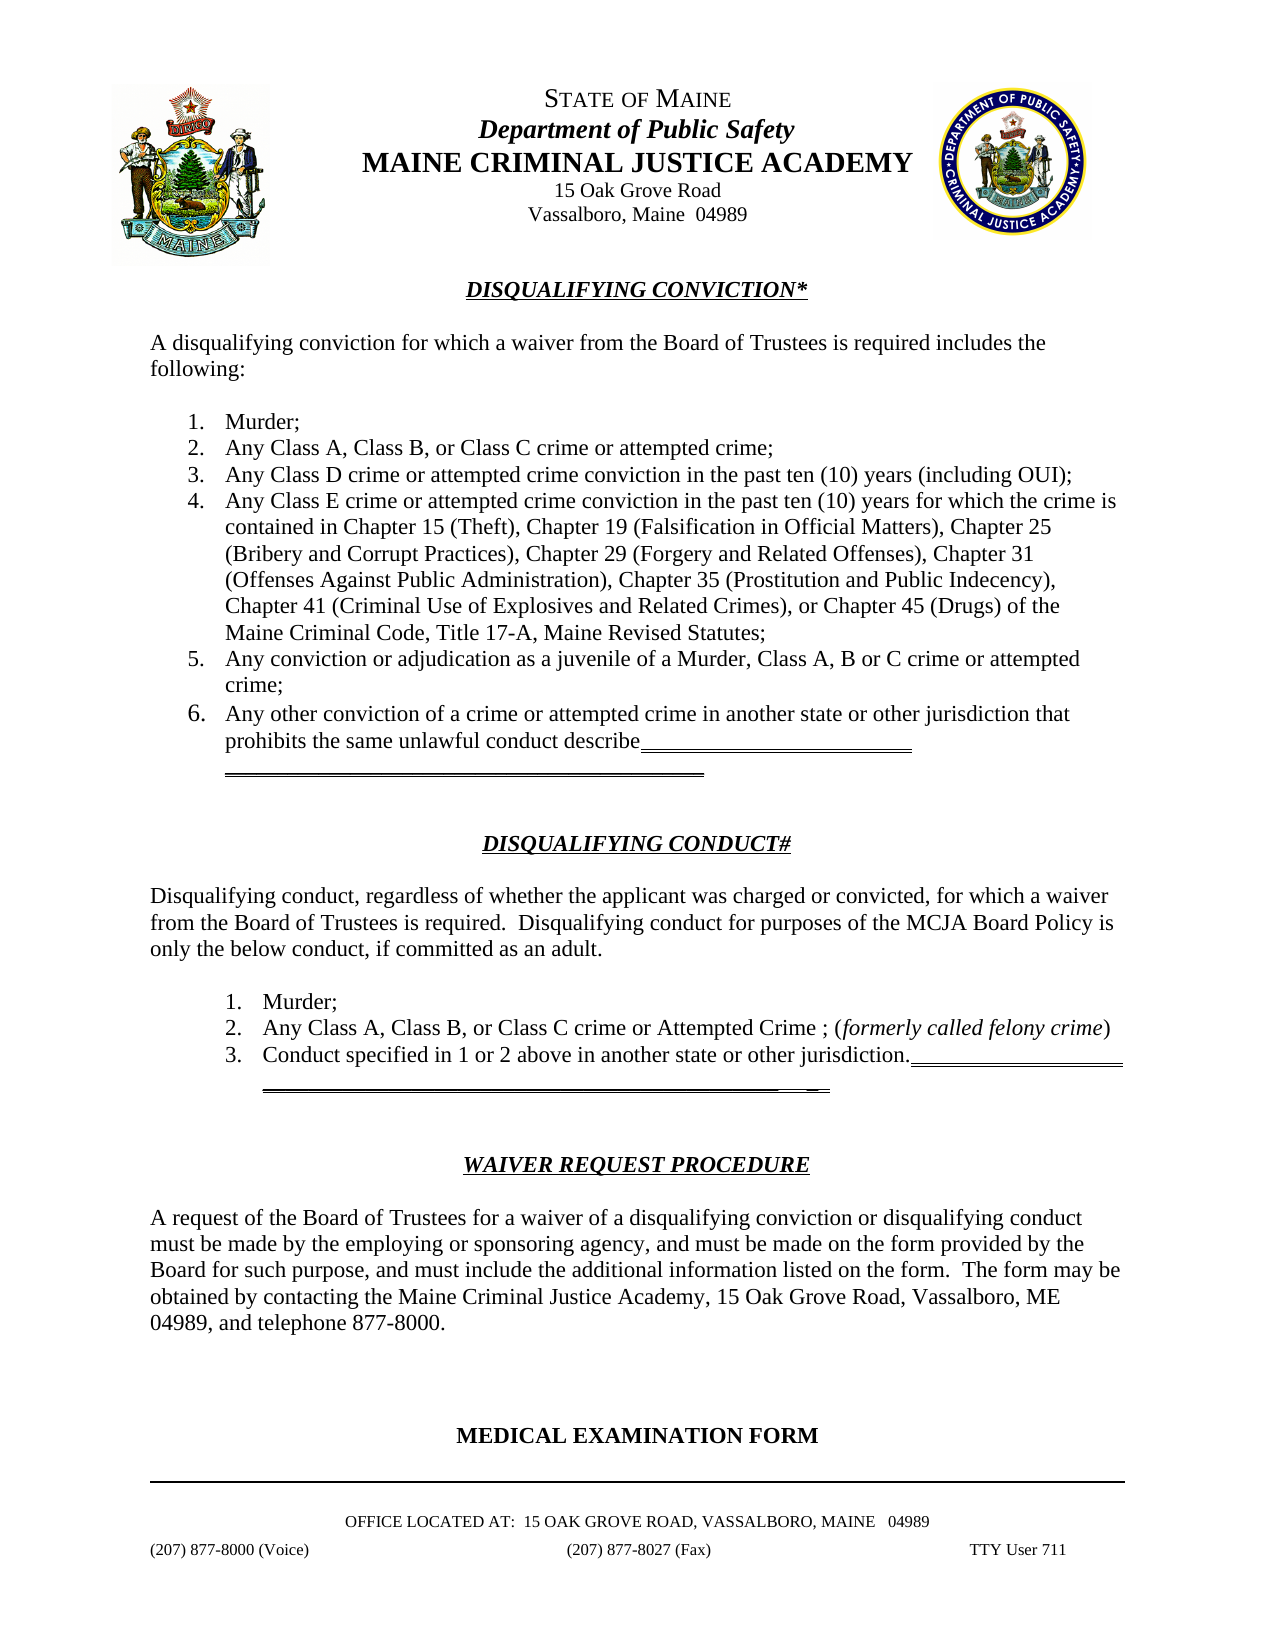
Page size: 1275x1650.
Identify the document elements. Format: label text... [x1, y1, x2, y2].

list Murder; [225, 988, 1125, 1014]
picture [111, 84, 270, 266]
list Any Class A, Class B, or Class C crime or Attempted Crime ; (formerly called felony crime) [225, 1014, 1125, 1041]
picture [933, 82, 1092, 240]
list Any Class E crime or attempted crime conviction in the past ten (10) years for which the crime is contained in Chapter 15 (Theft), Chapter 19 (Falsification in Official Matters), Chapter 25 (Bribery and Corrupt Practices), Chapter 29 (Forgery and Related Offenses), Chapter 31 (Offenses Against Public Administration), Chapter 35 (Prostitution and Public Indecency), Chapter 41 (Criminal Use of Explosives and Related Crimes), or Chapter 45 (Drugs) of the Maine Criminal Code, Title 17-A, Maine Revised Statutes; [187, 487, 1125, 645]
text DISQUALIFYING CONDUCT# [150, 830, 1125, 856]
text DISQUALIFYING CONVICTION* [150, 276, 1125, 303]
text Disqualifying conduct, regardless of whether the applicant was charged or convicted, for which a waiver from the Board of Trustees is required. Disqualifying conduct for purposes of the MCJA Board Policy is only the below conduct, if committed as an adult. [150, 882, 1125, 962]
list Any Class A, Class B, or Class C crime or attempted crime; [187, 434, 1125, 461]
text A request of the Board of Trustees for a waiver of a disqualifying conviction or disqualifying conduct must be made by the employing or sponsoring agency, and must be made on the form provided by the Board for such purpose, and must include the additional information listed on the form. The form may be obtained by contacting the Maine Criminal Justice Academy, 15 Oak Grove Road, Vassalboro, ME 04989, and telephone 877-8000. [150, 1204, 1125, 1335]
text WAIVER REQUEST PROCEDURE [150, 1151, 1125, 1177]
list Any other conviction of a crime or attempted crime in another state or other jurisdiction that prohibits the same unlawful conduct describe ______________________________________________ [187, 698, 1125, 777]
list Any conviction or adjudication as a juvenile of a Murder, Class A, B or C crime or attempted crime; [187, 645, 1125, 698]
text A disqualifying conviction for which a waiver from the Board of Trustees is required includes the following: [150, 329, 1125, 382]
text MEDICAL EXAMINATION FORM [150, 1422, 1125, 1448]
list Conduct specified in 1 or 2 above in another state or other jurisdiction. _____________________________________________ _ [225, 1041, 1125, 1093]
list Murder; [187, 408, 1125, 434]
list Any Class D crime or attempted crime conviction in the past ten (10) years (including OUI); [187, 461, 1125, 487]
